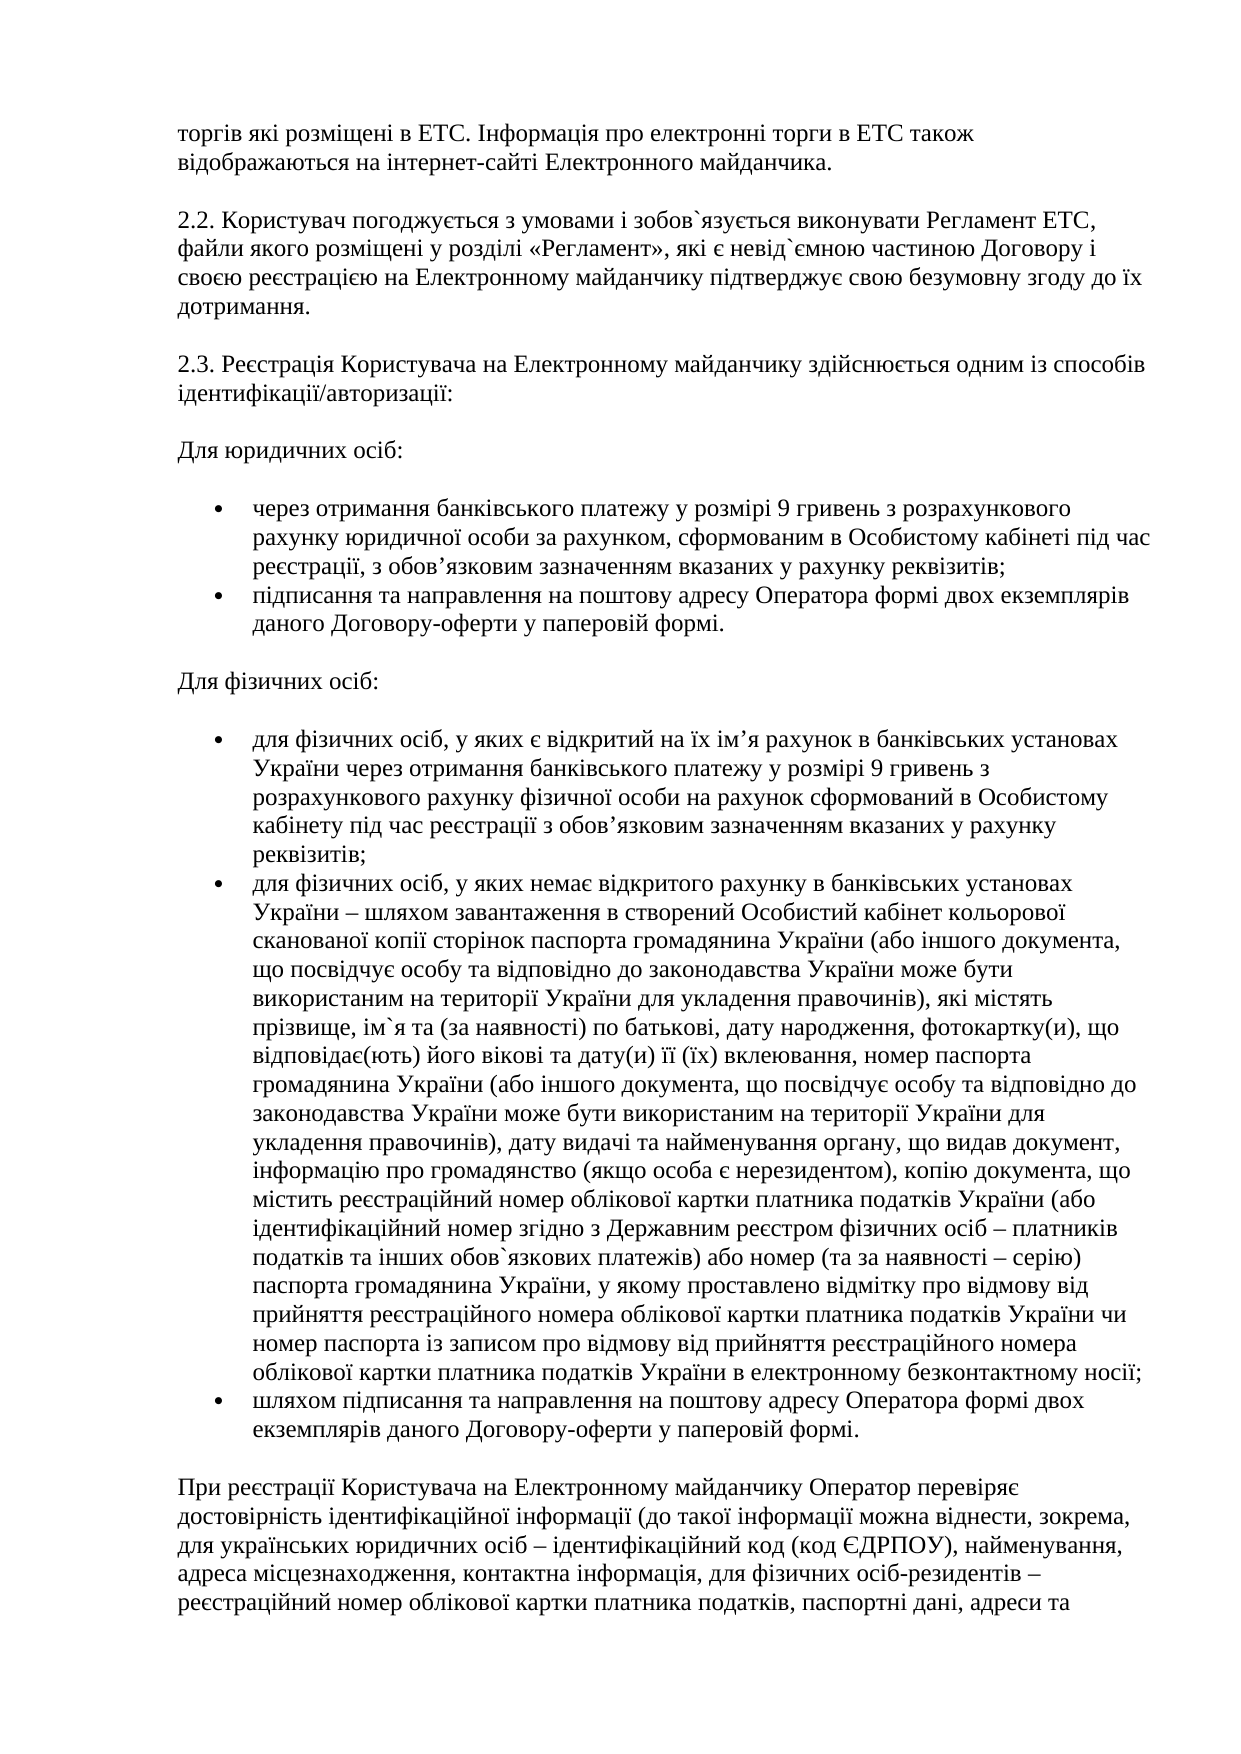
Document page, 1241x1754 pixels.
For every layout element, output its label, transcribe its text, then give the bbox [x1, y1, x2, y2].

text 2.2. Користувач погоджується з умовами і зобов`язується виконувати Регламент ЕТС, файли якого розміщені у розділі «Регламент», які є невід`ємною частиною Договору і своєю реєстрацією на Електронному майданчику підтверджує свою безумовну згоду до їх дотримання. [177, 205, 1152, 320]
list для фізичних осіб, у яких є відкритий на їх ім’я рахунок в банківських установах України через отримання банківського платежу у розмірі 9 гривень з розрахункового рахунку фізичної особи на рахунок сформований в Особистому кабінету під час реєстрації з обов’язковим зазначенням вказаних у рахунку реквізитів; [215, 724, 1152, 868]
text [177, 118, 1152, 176]
list для фізичних осіб, у яких немає відкритого рахунку в банківських установах України – шляхом завантаження в створений Особистий кабінет кольорової сканованої копії сторінок паспорта громадянина України (або іншого документа, що посвідчує особу та відповідно до законодавства України може бути використаним на території України для укладення правочинів), які містять прізвище, ім`я та (за наявності) по батькові, дату народження, фотокартку(и), що відповідає(ють) його вікові та дату(и) її (їх) вклеювання, номер паспорта громадянина України (або іншого документа, що посвідчує особу та відповідно до законодавства України може бути використаним на території України для укладення правочинів), дату видачі та найменування органу, що видав документ, інформацію про громадянство (якщо особа є нерезидентом), копію документа, що містить реєстраційний номер облікової картки платника податків України (або ідентифікаційний номер згідно з Державним реєстром фізичних осіб – платників податків та інших обов`язкових платежів) або номер (та за наявності – серію) паспорта громадянина України, у якому проставлено відмітку про відмову від прийняття реєстраційного номера облікової картки платника податків України чи номер паспорта із записом про відмову від прийняття реєстраційного номера облікової картки платника податків України в електронному безконтактному носії; [215, 868, 1152, 1386]
list підписання та направлення на поштову адресу Оператора формі двох екземплярів даного Договору-оферти у паперовій формі. [215, 580, 1152, 637]
text Для юридичних осіб: [177, 436, 1152, 464]
text 2.3. Реєстрація Користувача на Електронному майданчику здійснюється одним із способів ідентифікації/авторизації: [177, 349, 1152, 406]
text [177, 1472, 1152, 1616]
list через отримання банківського платежу у розмірі 9 гривень з розрахункового рахунку юридичної особи за рахунком, сформованим в Особистому кабінеті під час реєстрації, з обов’язковим зазначенням вказаних у рахунку реквізитів; [215, 493, 1152, 580]
list шляхом підписання та направлення на поштову адресу Оператора формі двох екземплярів даного Договору-оферти у паперовій формі. [215, 1386, 1152, 1443]
text Для фізичних осіб: [177, 666, 1152, 695]
